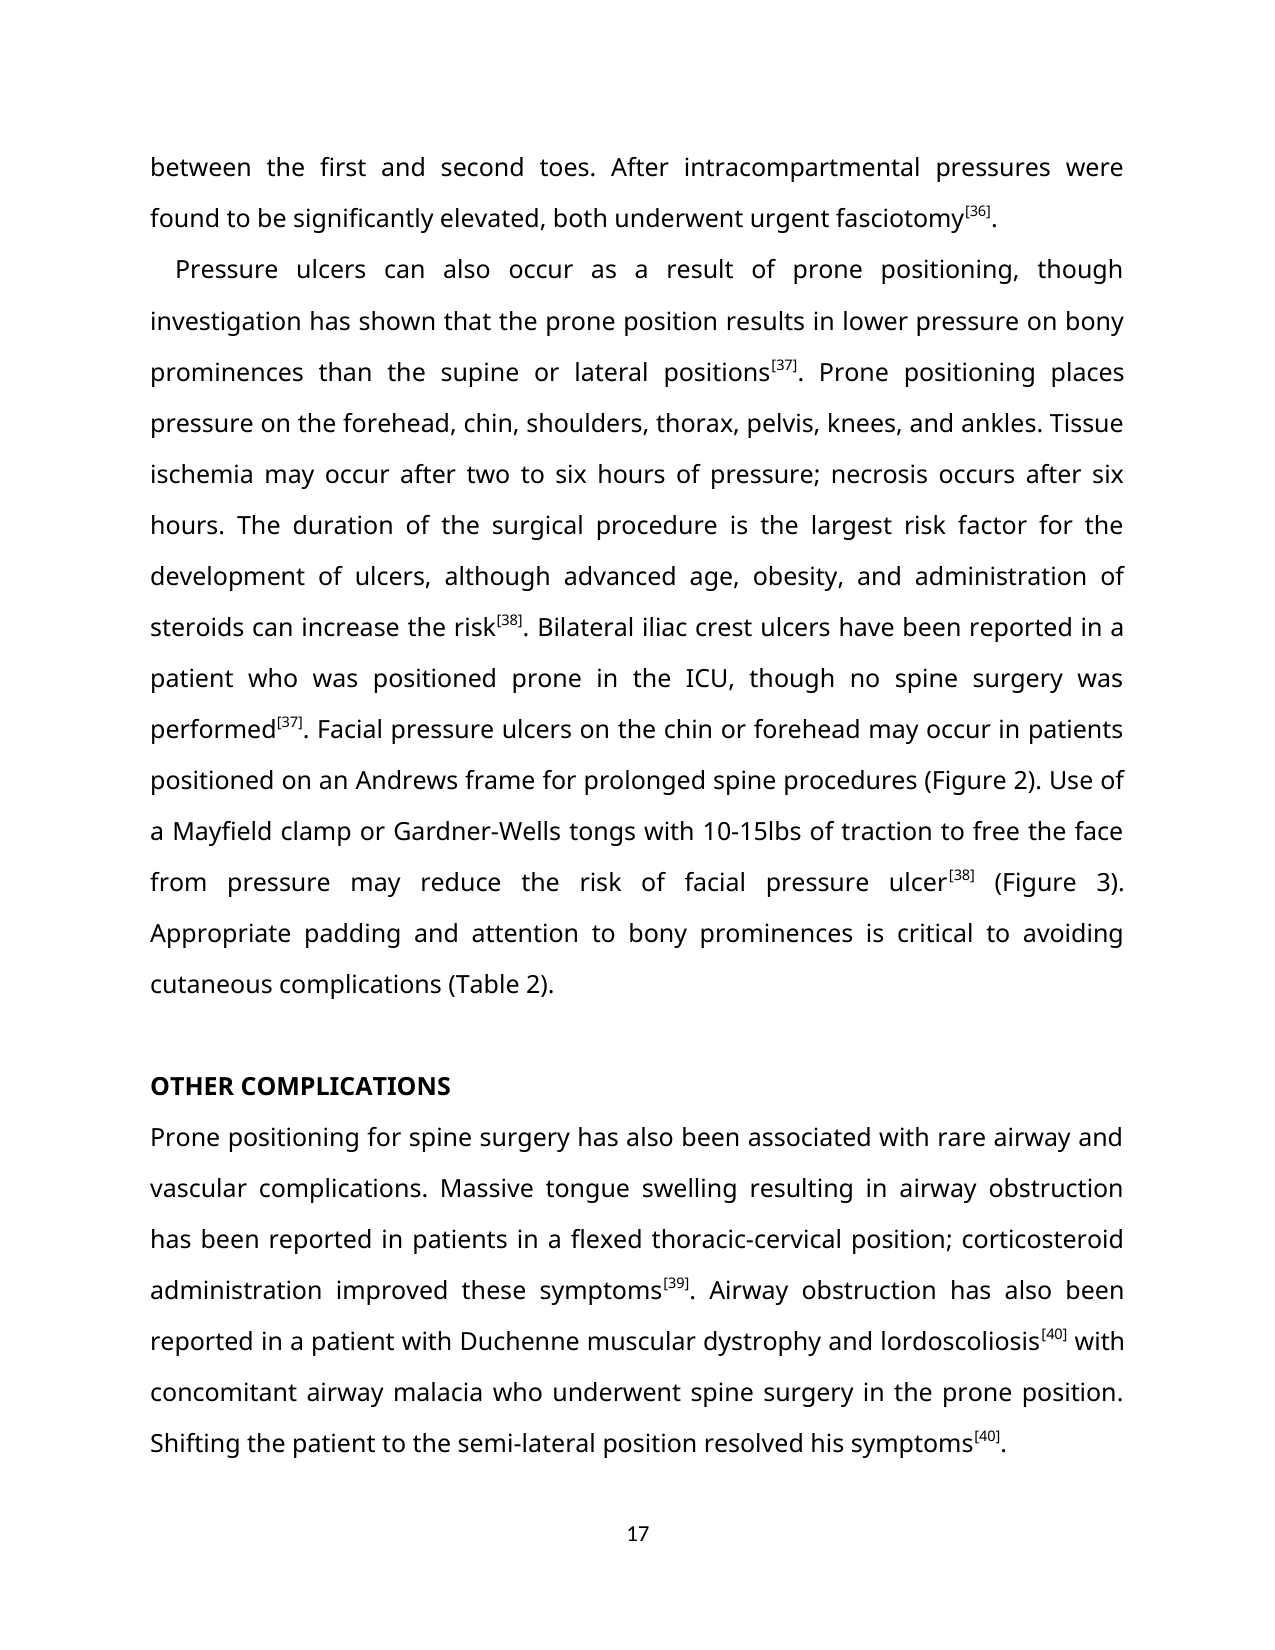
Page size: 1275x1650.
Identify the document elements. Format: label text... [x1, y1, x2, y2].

text Pressure ulcers can also occur as a result of prone positioning, though investigation has shown that the prone position results in lower pressure on bony prominences than the supine or lateral positions[37]. Prone positioning places pressure on the forehead, chin, shoulders, thorax, pelvis, knees, and ankles. Tissue ischemia may occur after two to six hours of pressure; necrosis occurs after six hours. The duration of the surgical procedure is the largest risk factor for the development of ulcers, although advanced age, obesity, and administration of steroids can increase the risk[38]. Bilateral iliac crest ulcers have been reported in a patient who was positioned prone in the ICU, though no spine surgery was performed[37]. Facial pressure ulcers on the chin or forehead may occur in patients positioned on an Andrews frame for prolonged spine procedures (Figure 2). Use of a Mayfield clamp or Gardner-Wells tongs with 10-15lbs of traction to free the face from pressure may reduce the risk of facial pressure ulcer[38] (Figure 3). Appropriate padding and attention to bony prominences is critical to avoiding cutaneous complications (Table 2). [150, 252, 1125, 1001]
text Prone positioning for spine surgery has also been associated with rare airway and vascular complications. Massive tongue swelling resulting in airway obstruction has been reported in patients in a flexed thoracic-cervical position; corticosteroid administration improved these symptoms[39]. Airway obstruction has also been reported in a patient with Duchenne muscular dystrophy and lordoscoliosis[40] with concomitant airway malacia who underwent spine surgery in the prone position. Shifting the patient to the semi-lateral position resolved his symptoms[40]. [150, 1120, 1125, 1460]
text OTHER COMPLICATIONS [150, 1069, 1125, 1103]
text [150, 150, 1125, 235]
